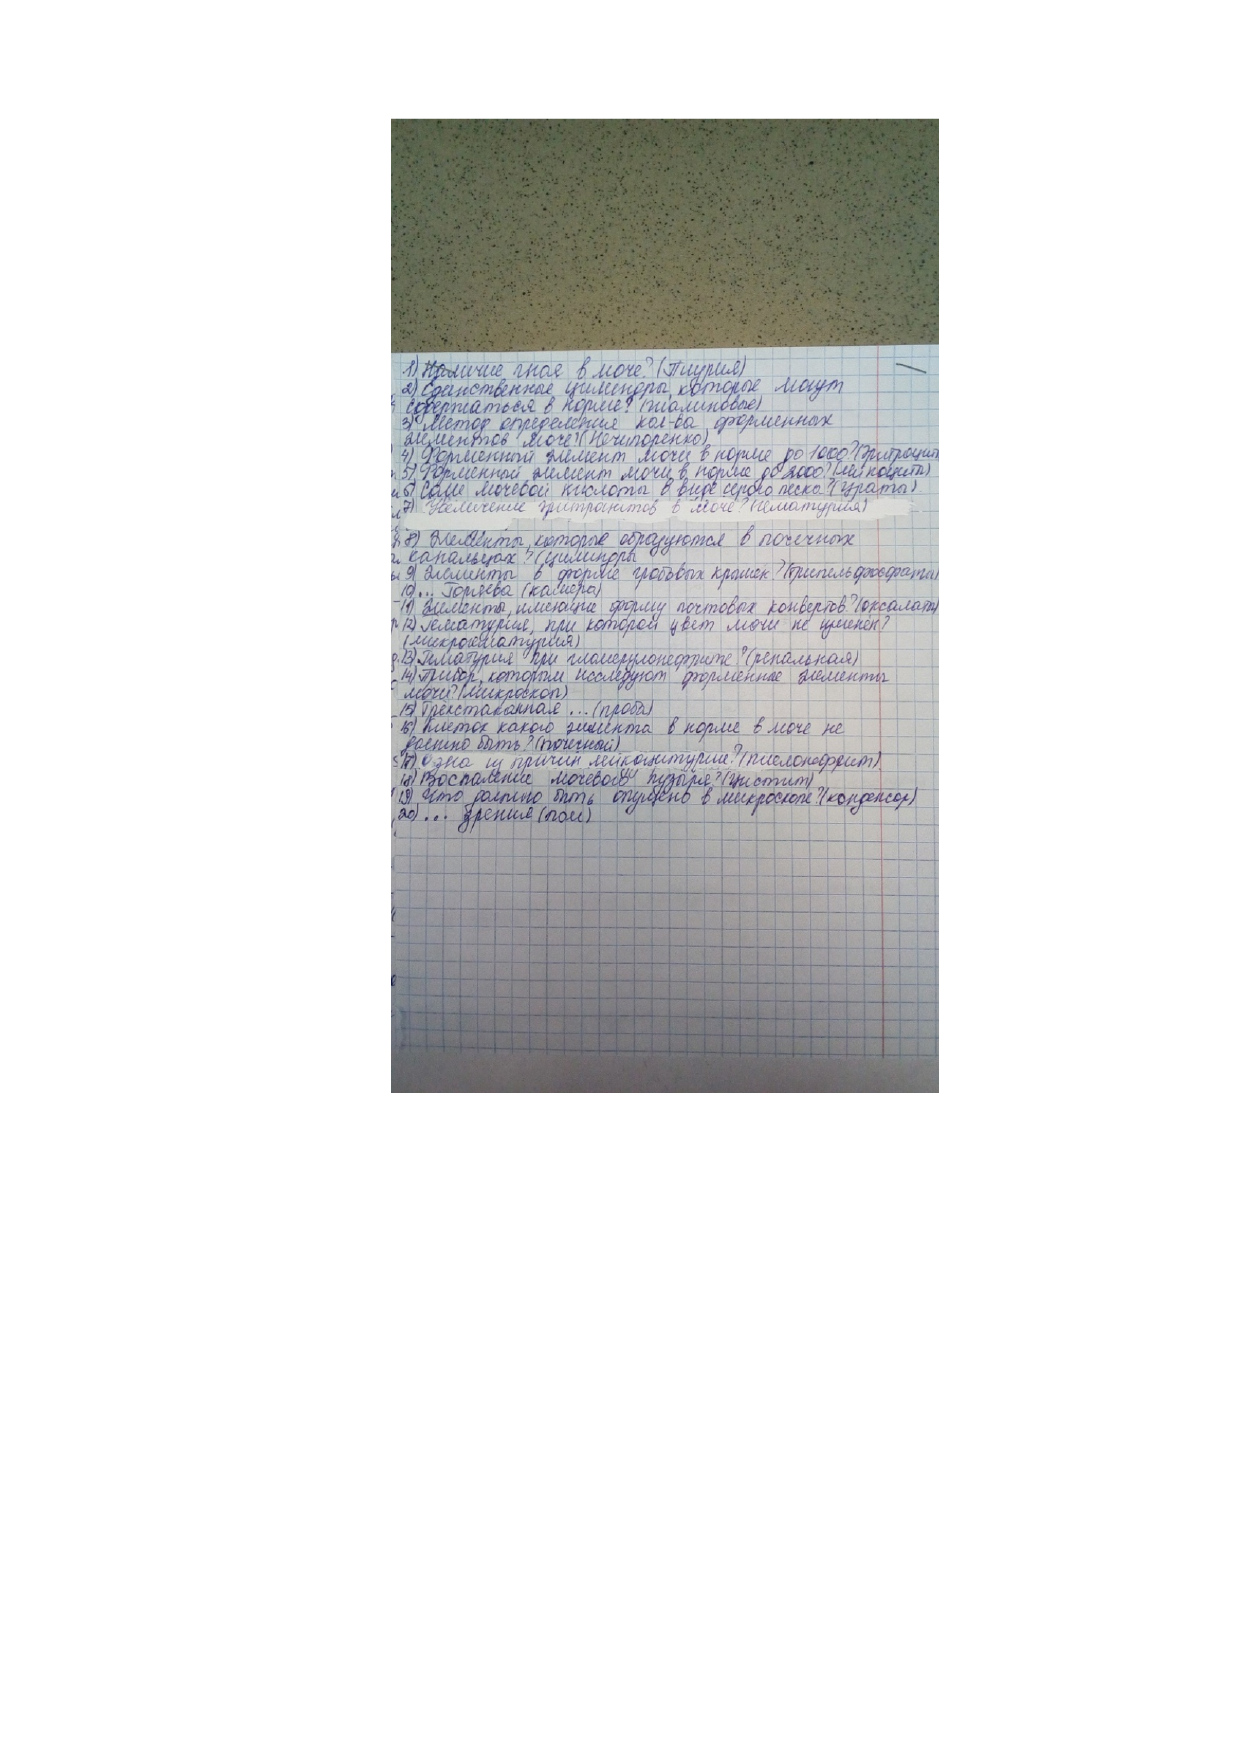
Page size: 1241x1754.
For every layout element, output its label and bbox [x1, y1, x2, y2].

picture [391, 120, 939, 1093]
